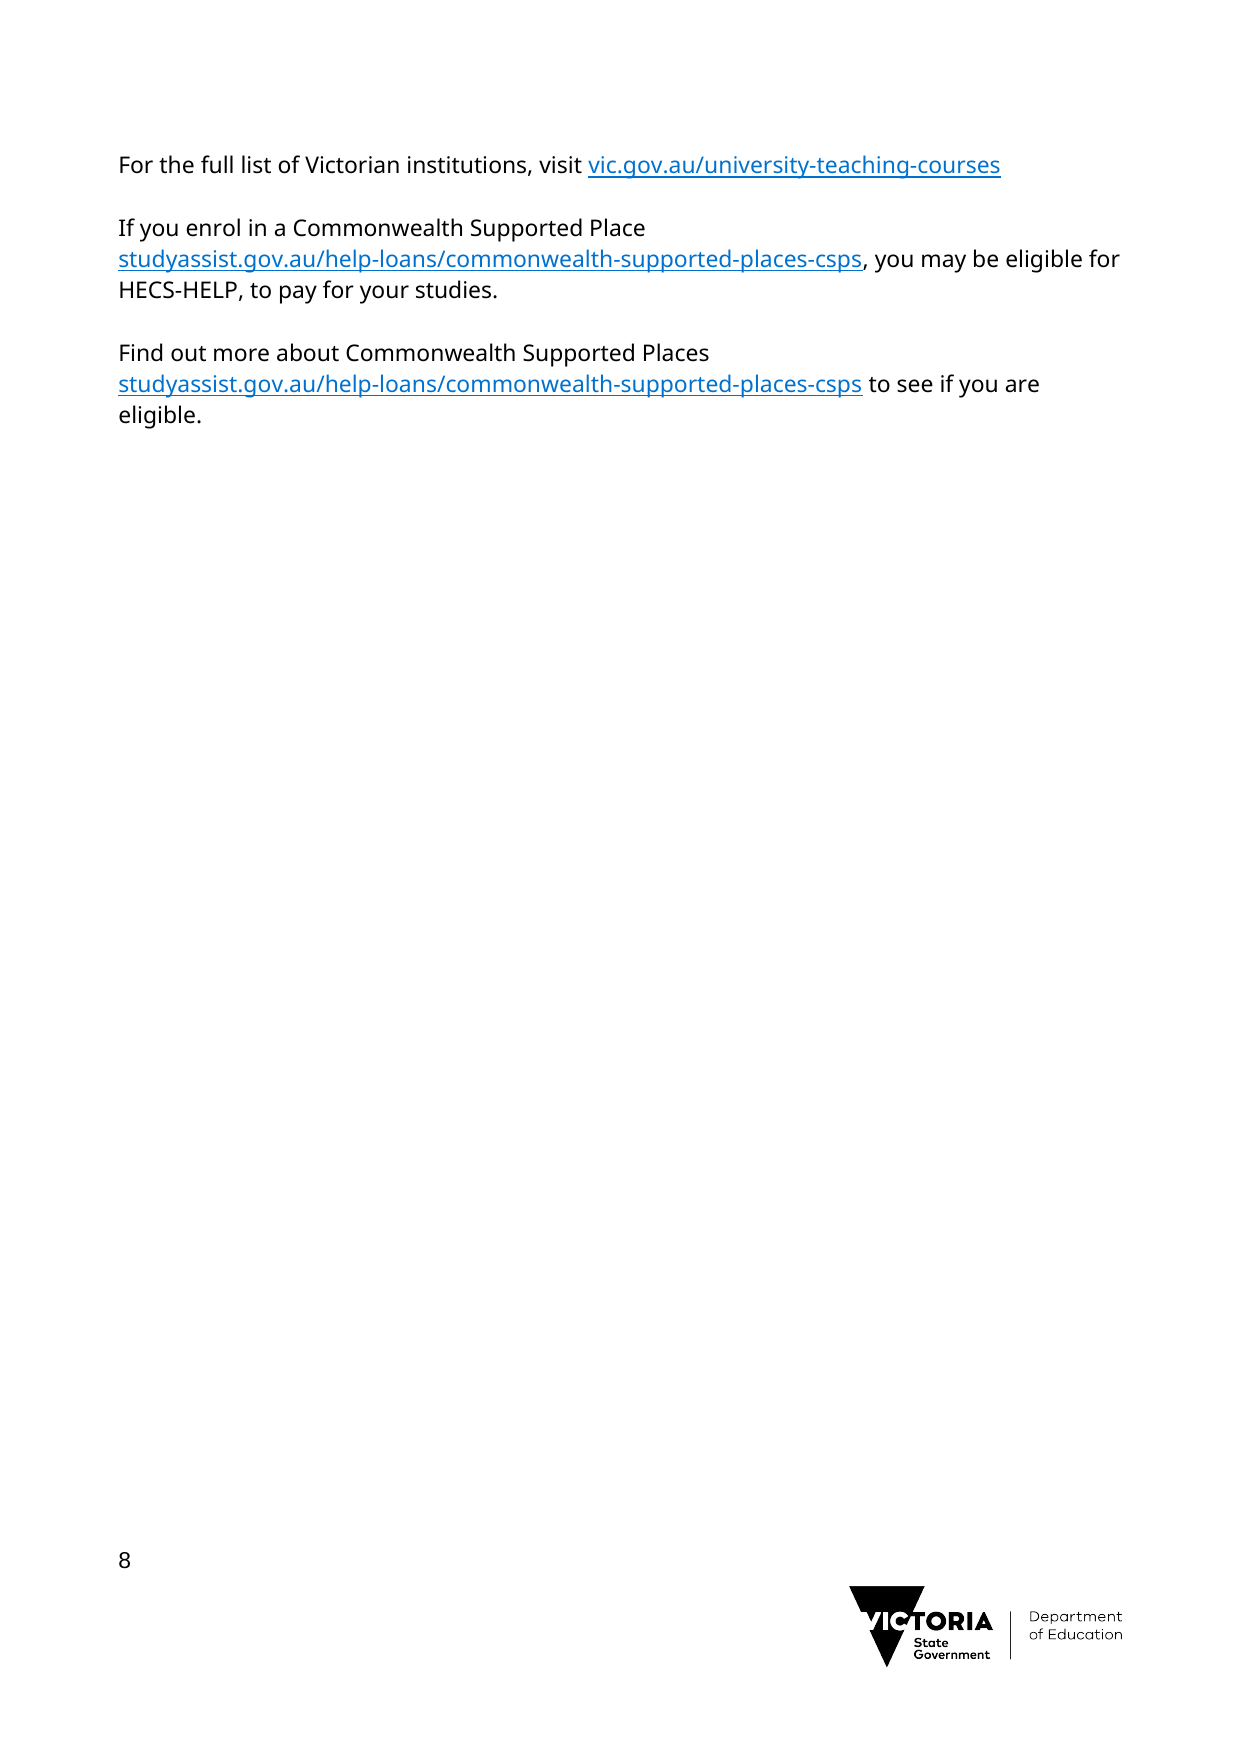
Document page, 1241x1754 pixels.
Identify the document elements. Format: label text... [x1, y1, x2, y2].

text Find out more about Commonwealth Supported Places studyassist.gov.au/help-loans/commonwealth-supported-places-csps to see if you are eligible. [118, 337, 1122, 431]
text If you enrol in a Commonwealth Supported Place studyassist.gov.au/help-loans/commonwealth-supported-places-csps, you may be eligible for HECS-HELP, to pay for your studies. [118, 212, 1122, 306]
text For the full list of Victorian institutions, visit vic.gov.au/university-teaching-courses [118, 149, 1122, 181]
picture [848, 1586, 1123, 1668]
